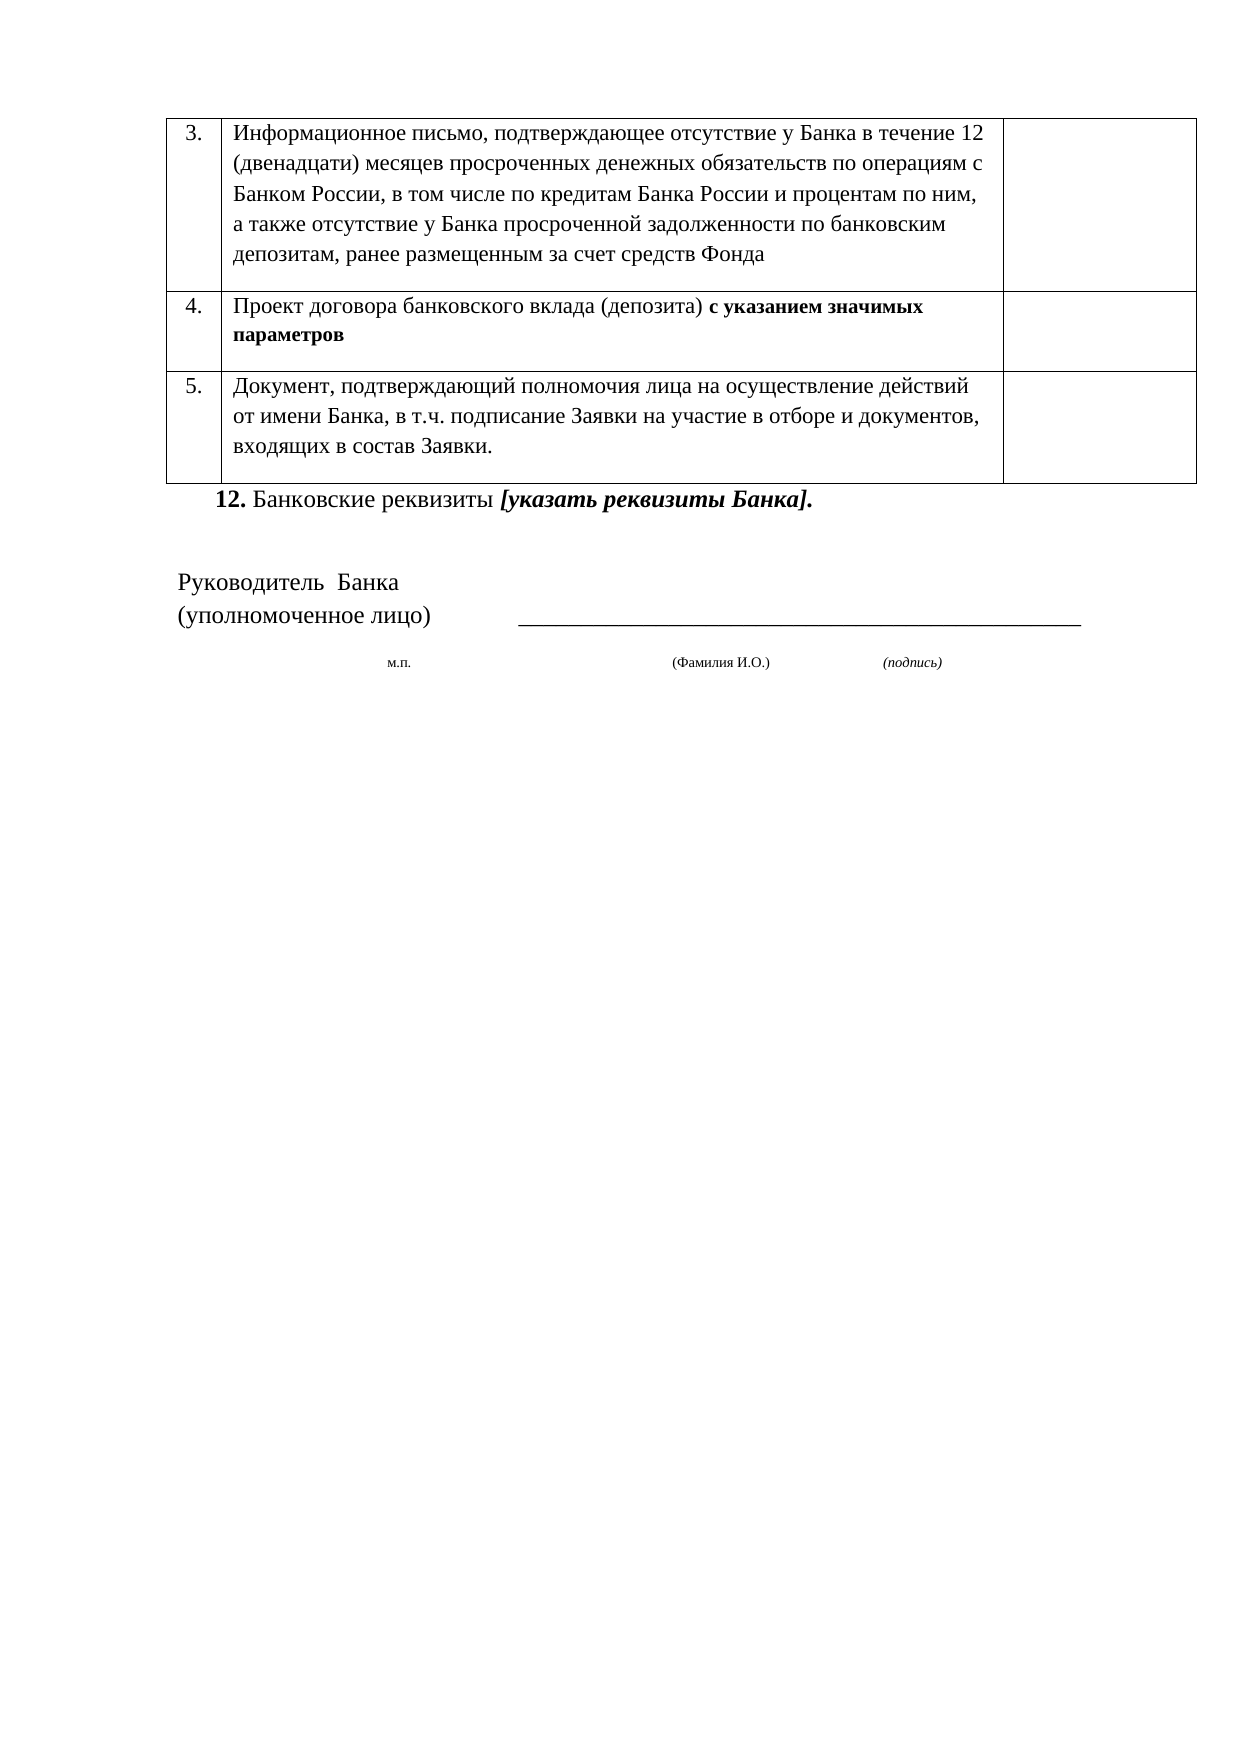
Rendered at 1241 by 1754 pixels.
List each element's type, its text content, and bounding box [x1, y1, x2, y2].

table_cell 4. [167, 292, 221, 371]
table_cell Информационное письмо, подтверждающее отсутствие у Банка в течение 12 (двенадцати) месяцев просроченных денежных обязательств по операциям с Банком России, в том числе по кредитам Банка России и процентам по ним, а также отсутствие у Банка просроченной задолженности по банковским депозитам, ранее размещенным за счет средств Фонда [222, 119, 1003, 291]
text м.п. (Фамилия И.О.) (подпись) [177, 654, 1152, 682]
table_cell Проект договора банковского вклада (депозита) с указанием значимых параметров [222, 292, 1003, 371]
text 12. Банковские реквизиты [указать реквизиты Банка]. [215, 484, 1152, 513]
table_cell [1004, 292, 1196, 371]
table_cell 3. [167, 119, 221, 291]
table_cell [1004, 372, 1196, 483]
table_cell Документ, подтверждающий полномочия лица на осуществление действий от имени Банка, в т.ч. подписание Заявки на участие в отборе и документов, входящих в состав Заявки. [222, 372, 1003, 483]
table_cell [1004, 119, 1196, 291]
table_cell 5. [167, 372, 221, 483]
text (уполномоченное лицо) _____________________________________________ [177, 600, 1152, 629]
text Руководитель Банка [177, 567, 1152, 596]
